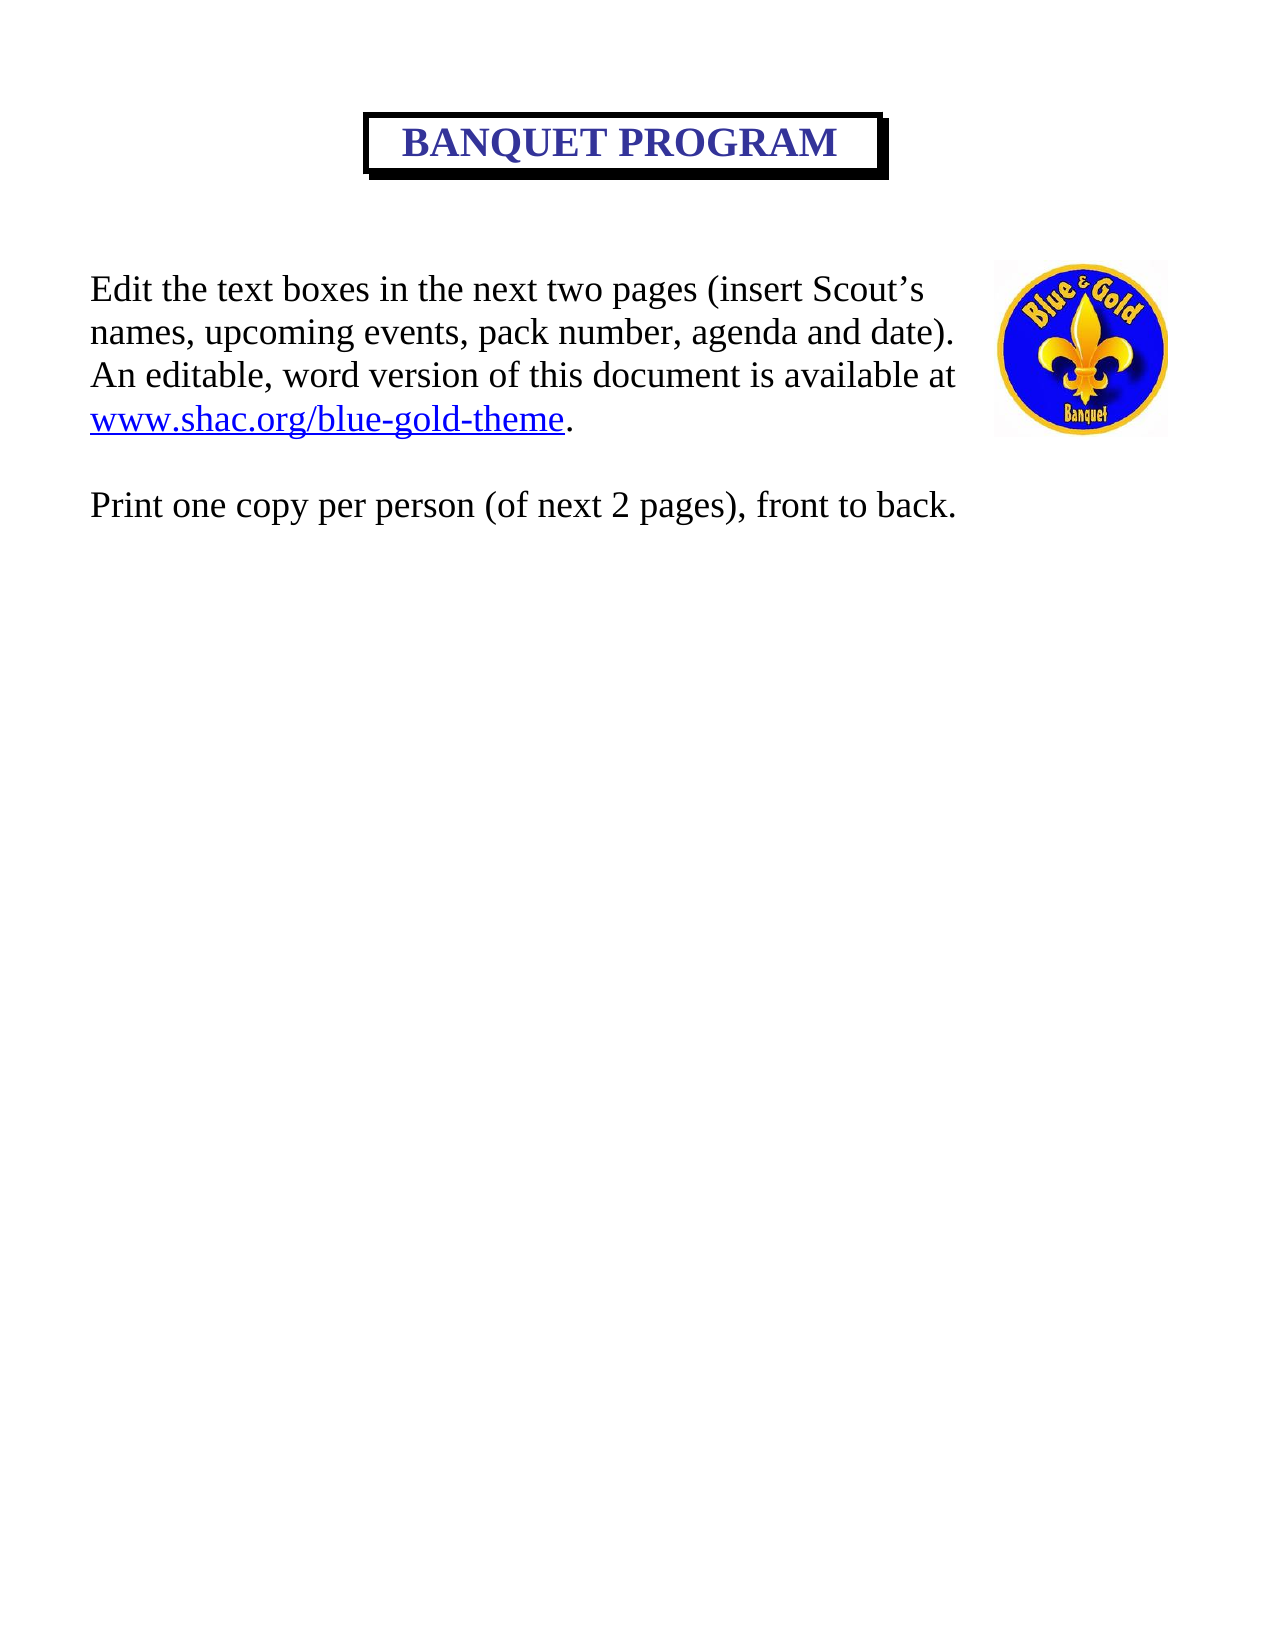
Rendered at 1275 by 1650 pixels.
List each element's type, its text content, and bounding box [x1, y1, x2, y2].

subtitle BANQUET PROGRAM [369, 118, 877, 168]
text Print one copy per person (of next 2 pages), front to back. [90, 482, 1225, 525]
text Edit the text boxes in the next two pages (insert Scout’s names, upcoming events, pack number, agenda and date). An editable, word version of this document is available at www.shac.org/blue-gold-theme. [90, 267, 1225, 439]
picture [992, 260, 1168, 436]
